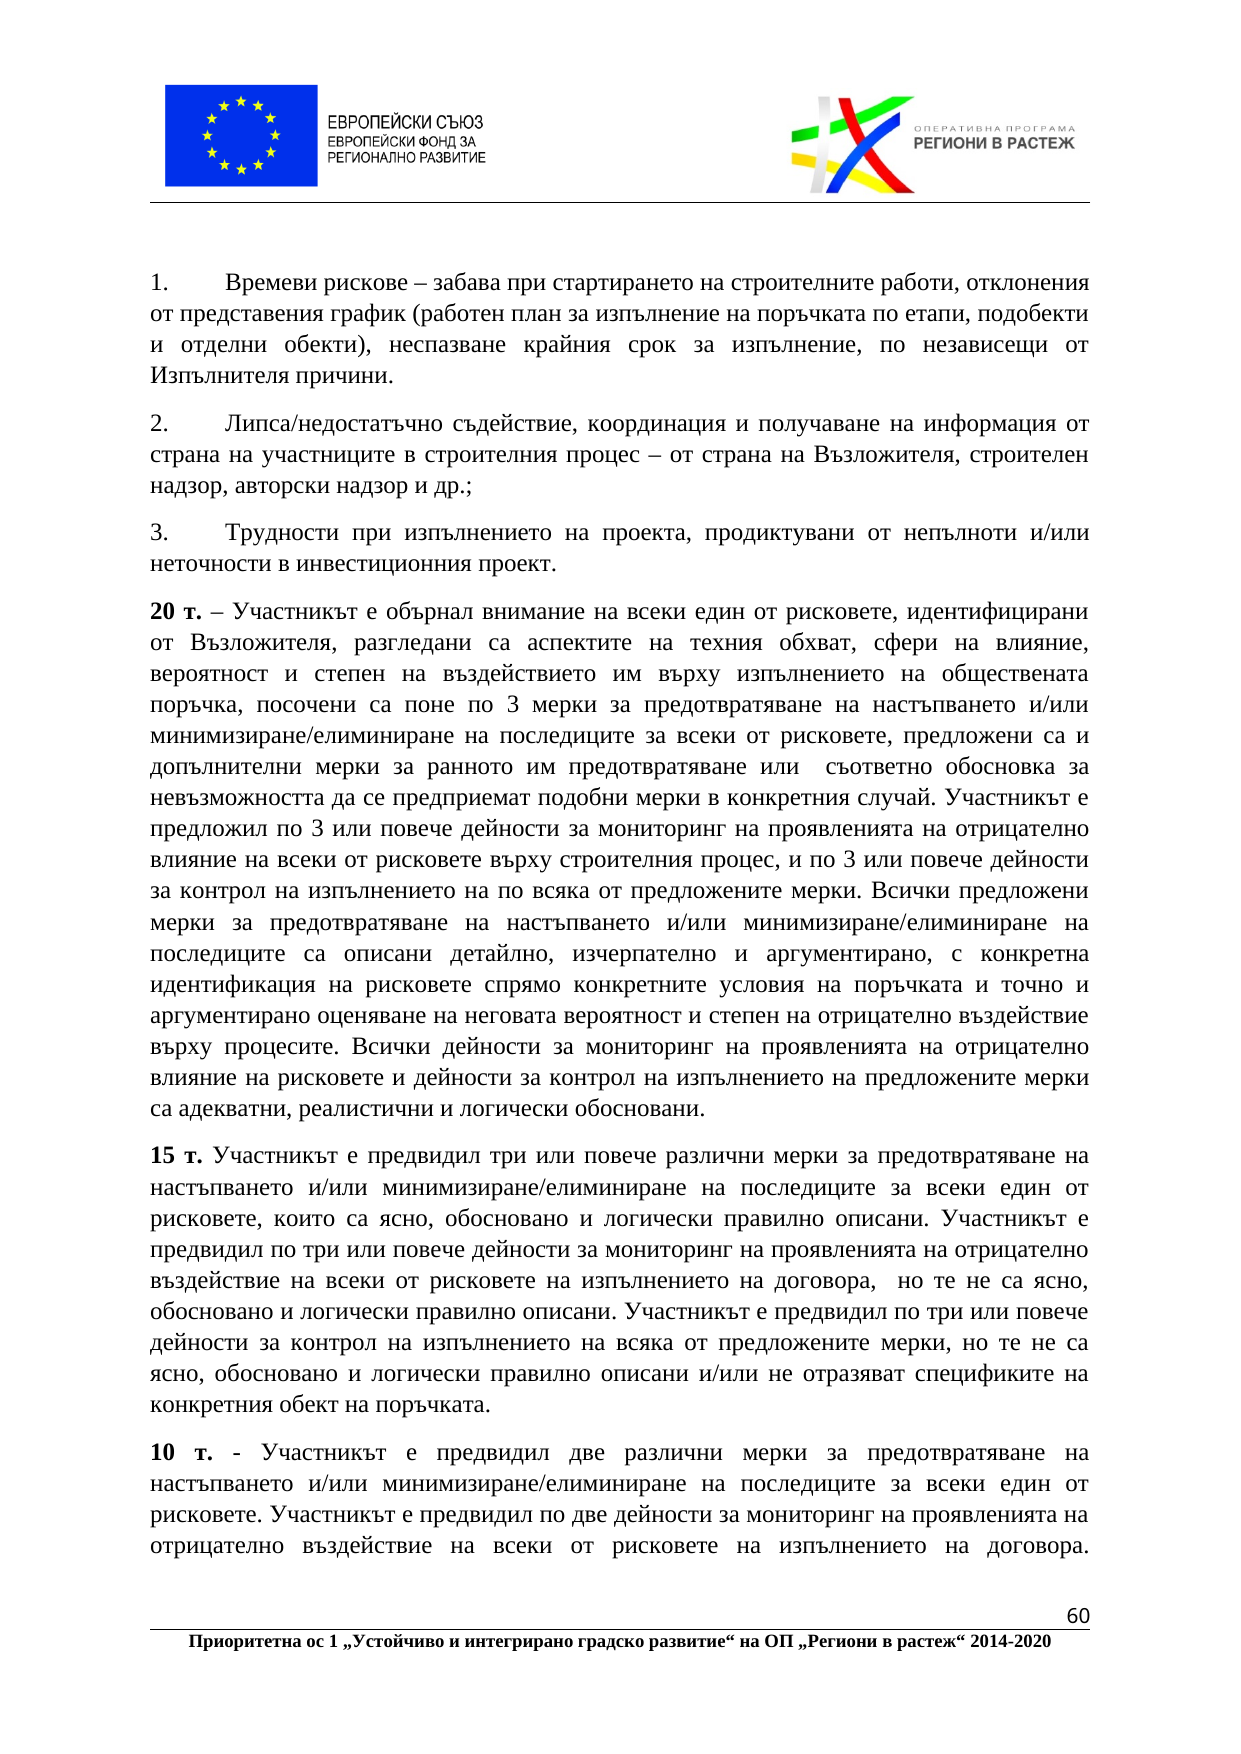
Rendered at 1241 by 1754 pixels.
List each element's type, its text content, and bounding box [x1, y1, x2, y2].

text 3. Трудности при изпълнението на проекта, продиктувани от непълноти и/или неточности в инвестиционния проект. [150, 517, 1090, 577]
text 2. Липса/недостатъчно съдействие, координация и получаване на информация от страна на участниците в строителния процес – от страна на Възложителя, строителен надзор, авторски надзор и др.; [150, 408, 1090, 498]
picture [150, 73, 513, 200]
text 15 т. Участникът е предвидил три или повече различни мерки за предотвратяване на настъпването и/или минимизиране/елиминиране на последиците за всеки един от рисковете, които са ясно, обосновано и логически правилно описани. Участникът е предвидил по три или повече дейности за мониторинг на проявленията на отрицателно въздействие на всеки от рисковете на изпълнението на договора, но те не са ясно, обосновано и логически правилно описани. Участникът е предвидил по три или повече дейности за контрол на изпълнението на всяка от предложените мерки, но те не са ясно, обосновано и логически правилно описани и/или не отразяват спецификите на конкретния обект на поръчката. [150, 1141, 1090, 1418]
picture [776, 88, 1095, 200]
text 20 т. – Участникът е обърнал внимание на всеки един от рисковете, идентифицирани от Възложителя, разгледани са аспектите на техния обхват, сфери на влияние, вероятност и степен на въздействието им върху изпълнението на обществената поръчка, посочени са поне по 3 мерки за предотвратяване на настъпването и/или минимизиране/елиминиране на последиците за всеки от рисковете, предложени са и допълнителни мерки за ранното им предотвратяване или съответно обосновка за невъзможността да се предприемат подобни мерки в конкретния случай. Участникът е предложил по 3 или повече дейности за мониторинг на проявленията на отрицателно влияние на всеки от рисковете върху строителния процес, и по 3 или повече дейности за контрол на изпълнението на по всяка от предложените мерки. Всички предложени мерки за предотвратяване на настъпването и/или минимизиране/елиминиране на последиците са описани детайлно, изчерпателно и аргументирано, с конкретна идентификация на рисковете спрямо конкретните условия на поръчката и точно и аргументирано оценяване на неговата вероятност и степен на отрицателно въздействие върху процесите. Всички дейности за мониторинг на проявленията на отрицателно влияние на рисковете и дейности за контрол на изпълнението на предложените мерки са адекватни, реалистични и логически обосновани. [150, 596, 1090, 1122]
text 1. Времеви рискове – забава при стартирането на строителните работи, отклонения от представения график (работен план за изпълнение на поръчката по етапи, подобекти и отделни обекти), неспазване крайния срок за изпълнение, по независещи от Изпълнителя причини. [150, 267, 1090, 389]
